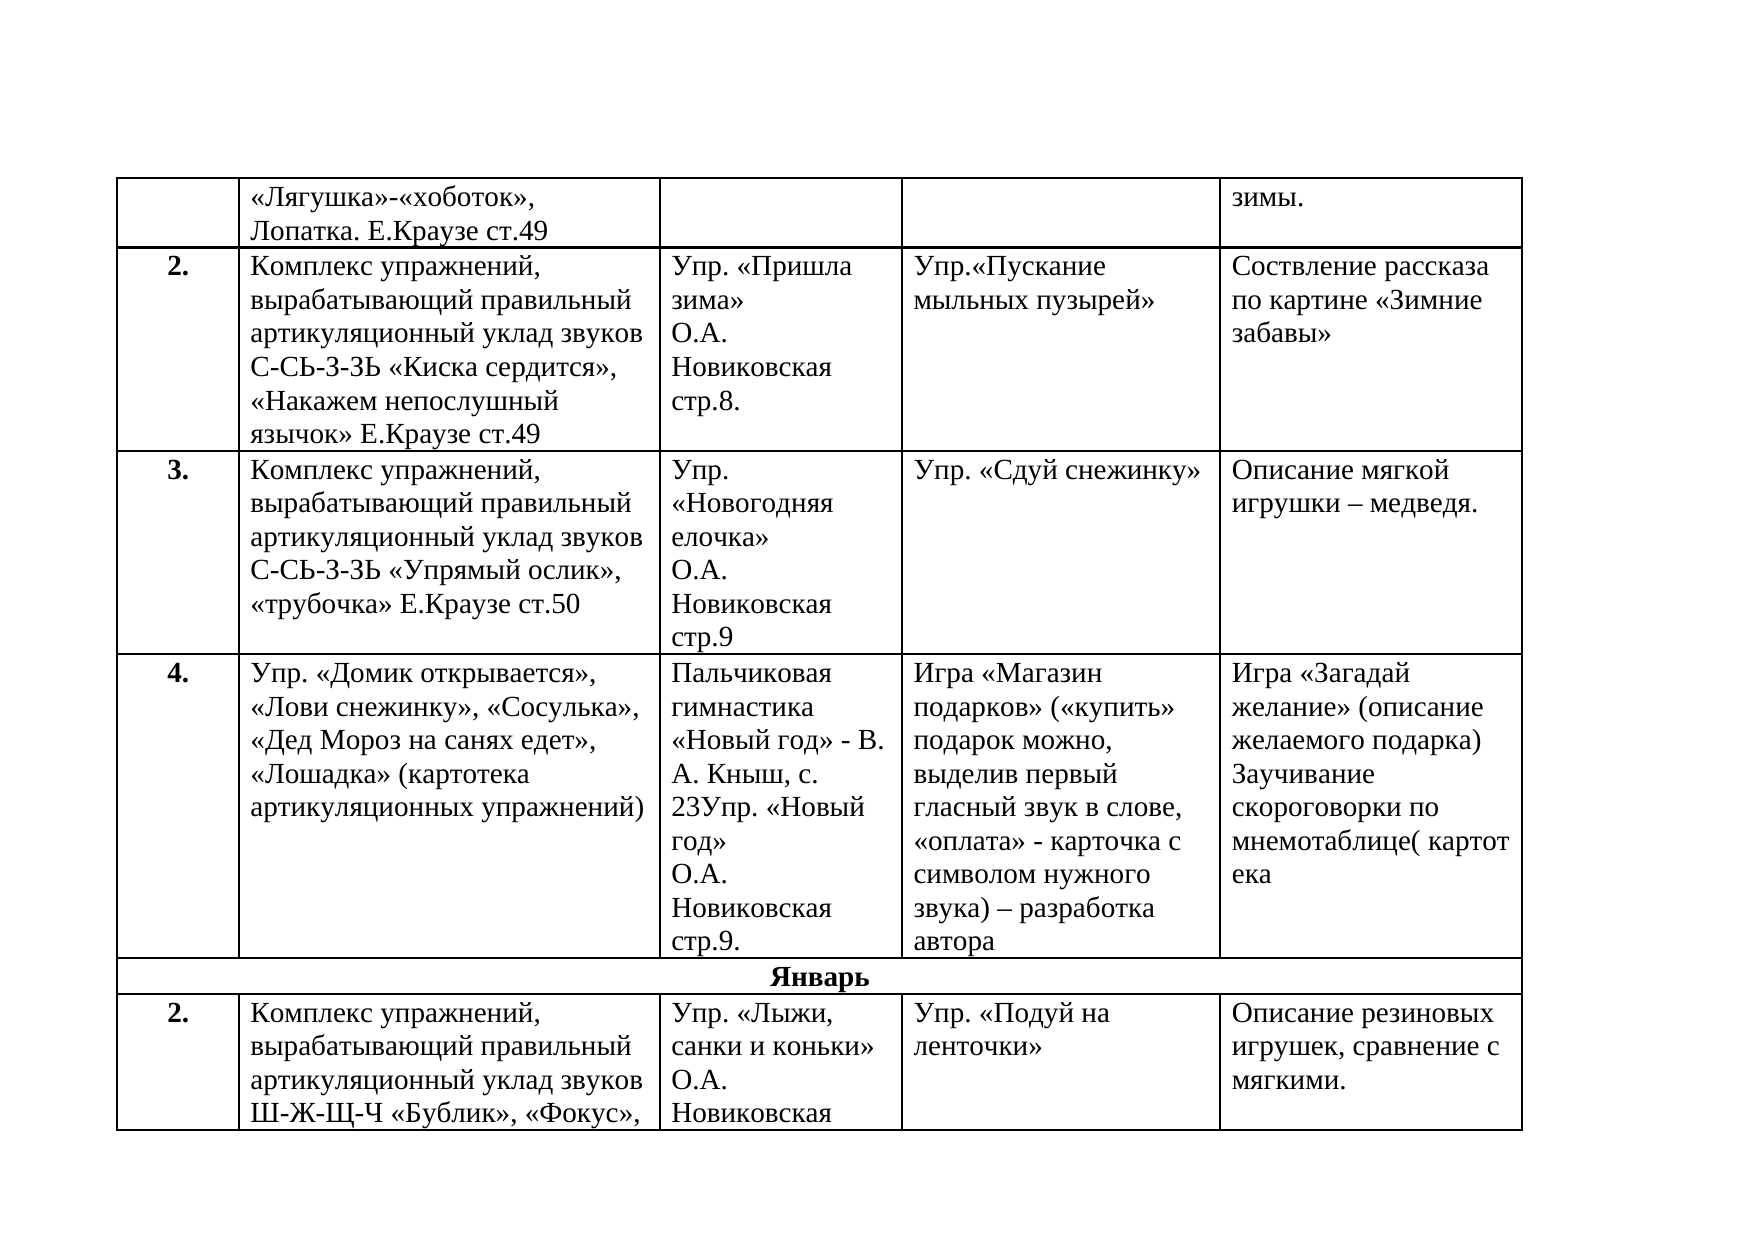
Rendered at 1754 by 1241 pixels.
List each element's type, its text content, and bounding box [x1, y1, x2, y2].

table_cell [1221, 995, 1521, 1129]
table_cell 4. [118, 655, 238, 957]
table_cell Упр. «Сдуй снежинку» [903, 452, 1219, 653]
table_cell Соствление рассказа по картине «Зимние забавы» [1221, 249, 1521, 450]
table_cell [1523, 993, 1531, 1129]
table_cell Комплекс упражнений, вырабатывающий правильный артикуляционный уклад звуков С-СЬ-З-ЗЬ «Киска сердится», «Накажем непослушный язычок» Е.Краузе ст.49 [240, 249, 659, 450]
table_cell Описание мягкой игрушки – медведя. [1221, 452, 1521, 653]
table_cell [661, 995, 901, 1129]
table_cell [903, 995, 1219, 1129]
table_cell Игра «Магазин подарков» («купить» подарок можно, выделив первый гласный звук в слове, «оплата» - карточка с символом нужного звука) – разработка автора [903, 655, 1219, 957]
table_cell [1221, 179, 1521, 246]
table_cell Январь [118, 959, 1521, 993]
table_cell Упр.«Пускание мыльных пузырей» [903, 249, 1219, 450]
table_cell 1. [118, 179, 238, 246]
table_cell Упр. «Домик открывается», «Лови снежинку», «Сосулька», «Дед Мороз на санях едет», «Лошадка» (картотека артикуляционных упражнений) [240, 655, 659, 957]
table_cell [1523, 246, 1531, 450]
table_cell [240, 179, 659, 246]
table_cell 2. [118, 249, 238, 450]
table_cell Комплекс упражнений, вырабатывающий правильный артикуляционный уклад звуков С-СЬ-З-ЗЬ «Упрямый ослик», «трубочка» Е.Краузе ст.50 [240, 452, 659, 653]
table_cell Упр. «Пришла зима» О.А. Новиковская стр.8. [661, 249, 901, 450]
table_cell [1523, 177, 1531, 246]
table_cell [903, 179, 1219, 246]
table_cell [1523, 653, 1531, 957]
table_cell Игра «Загадай желание» (описание желаемого подарка) Заучивание скороговорки по мнемотаблице( картотека [1221, 655, 1521, 957]
table_cell [1523, 450, 1531, 653]
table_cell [240, 995, 659, 1129]
table_cell 2. [118, 995, 238, 1129]
table_cell [1523, 957, 1531, 993]
table_cell Упр. «Новогодняя елочка» О.А. Новиковская стр.9 [661, 452, 901, 653]
table_cell 3. [118, 452, 238, 653]
table_cell Пальчиковая гимнастика «Новый год» - В. А. Кныш, с. 23Упр. «Новый год» О.А. Новиковская стр.9. [661, 655, 901, 957]
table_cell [661, 179, 901, 246]
